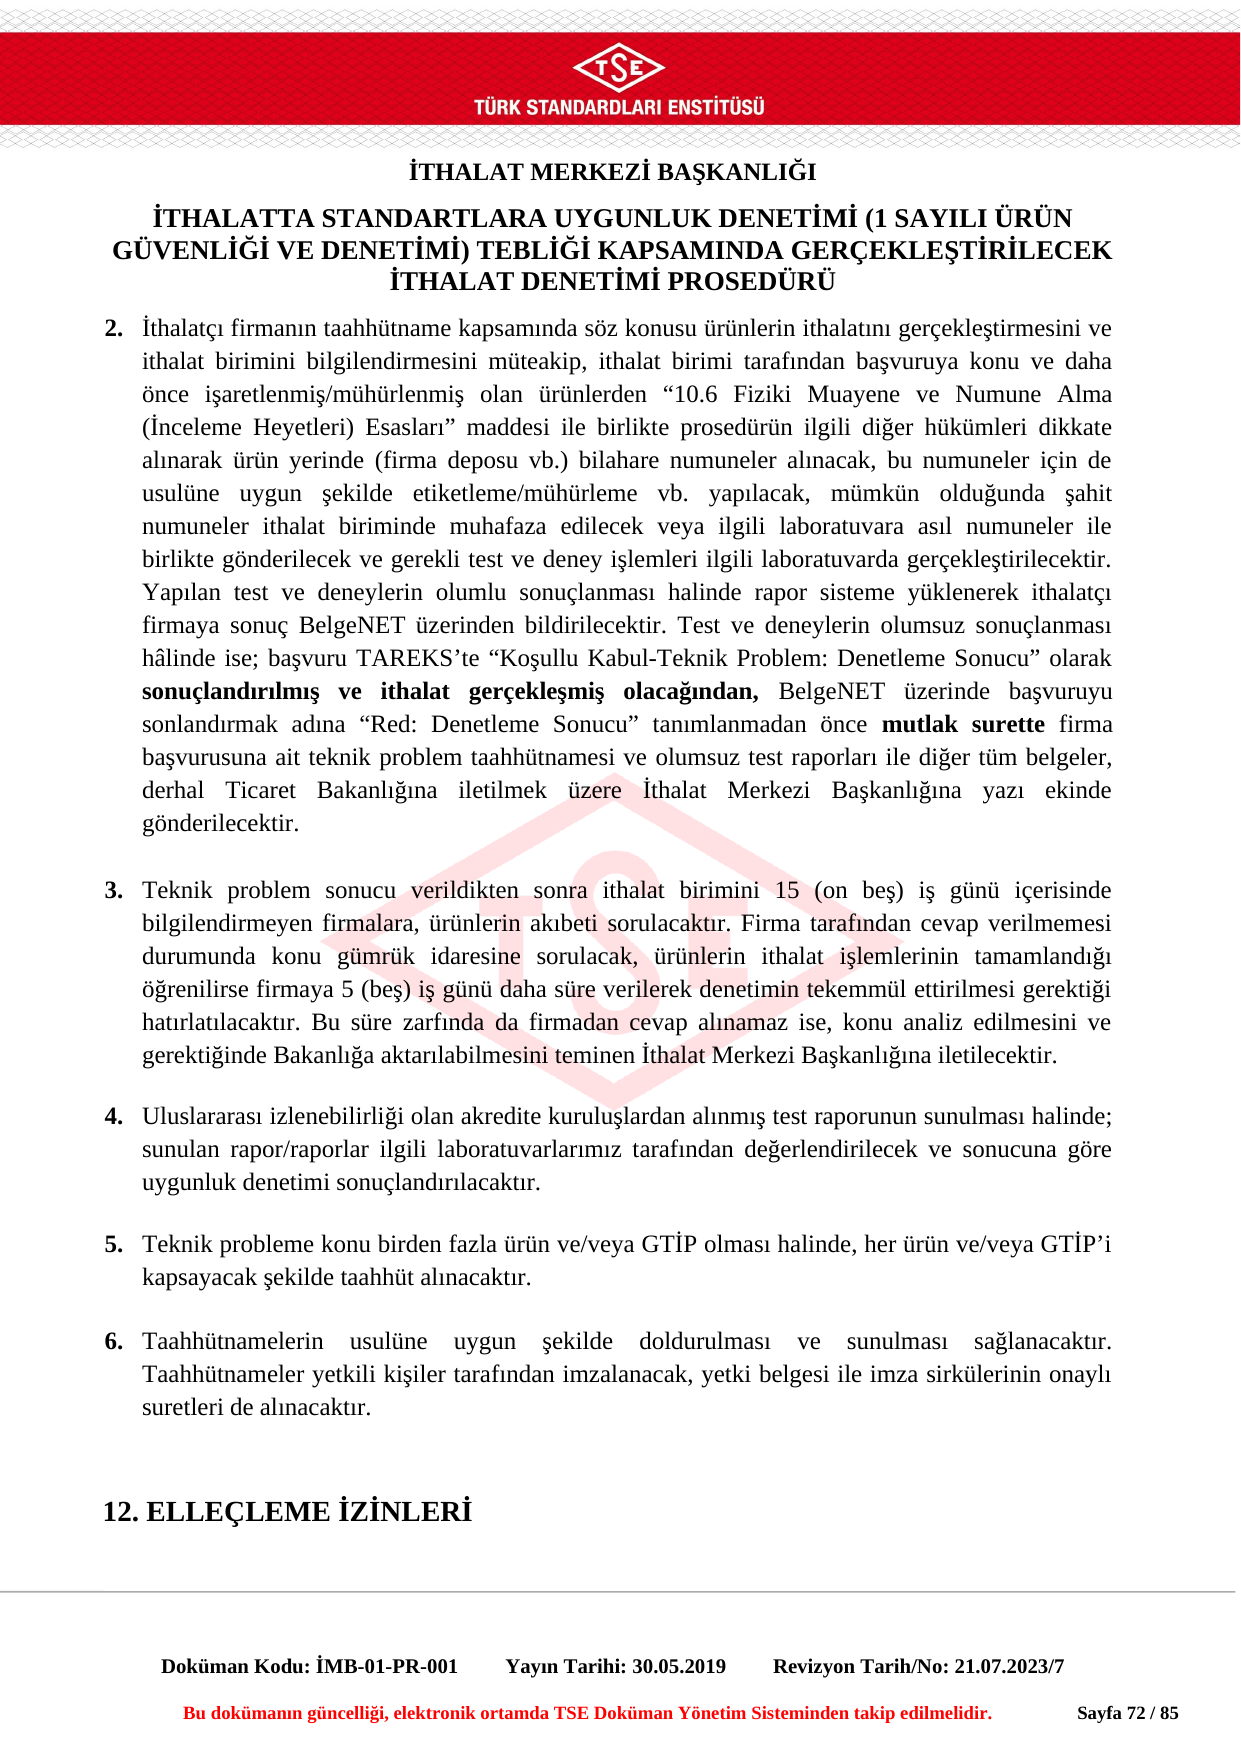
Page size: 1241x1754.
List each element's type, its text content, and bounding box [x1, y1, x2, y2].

picture [0, 0, 1241, 157]
subtitle 12. ELLEÇLEME İZİNLERİ [102, 1494, 1122, 1528]
list Teknik probleme konu birden fazla ürün ve/veya GTİP olması halinde, her ürün ve/veya GTİP’i kapsayacak şekilde taahhüt alınacaktır. [104, 1229, 1113, 1290]
list Taahhütnamelerin usulüne uygun şekilde doldurulması ve sunulması sağlanacaktır. Taahhütnameler yetkili kişiler tarafından imzalanacak, yetki belgesi ile imza sirkülerinin onaylı suretleri de alınacaktır. [104, 1326, 1113, 1421]
list İthalatçı firmanın taahhütname kapsamında söz konusu ürünlerin ithalatını gerçekleştirmesini ve ithalat birimini bilgilendirmesini müteakip, ithalat birimi tarafından başvuruya konu ve daha önce işaretlenmiş/mühürlenmiş olan ürünlerden “10.6 Fiziki Muayene ve Numune Alma (İnceleme Heyetleri) Esasları” maddesi ile birlikte prosedürün ilgili diğer hükümleri dikkate alınarak ürün yerinde (firma deposu vb.) bilahare numuneler alınacak, bu numuneler için de usulüne uygun şekilde etiketleme/mühürleme vb. yapılacak, mümkün olduğunda şahit numuneler ithalat biriminde muhafaza edilecek veya ilgili laboratuvara asıl numuneler ile birlikte gönderilecek ve gerekli test ve deney işlemleri ilgili laboratuvarda gerçekleştirilecektir. Yapılan test ve deneylerin olumlu sonuçlanması halinde rapor sisteme yüklenerek ithalatçı firmaya sonuç BelgeNET üzerinden bildirilecektir. Test ve deneylerin olumsuz sonuçlanması hâlinde ise; başvuru TAREKS’te “Koşullu Kabul-Teknik Problem: Denetleme Sonucu” olarak sonuçlandırılmış ve ithalat gerçekleşmiş olacağından, BelgeNET üzerinde başvuruyu sonlandırmak adına “Red: Denetleme Sonucu” tanımlanmadan önce mutlak surette firma başvurusuna ait teknik problem taahhütnamesi ve olumsuz test raporları ile diğer tüm belgeler, derhal Ticaret Bakanlığına iletilmek üzere İthalat Merkezi Başkanlığına yazı ekinde gönderilecektir. [104, 313, 1113, 837]
list Uluslararası izlenebilirliği olan akredite kuruluşlardan alınmış test raporunun sunulması halinde; sunulan rapor/raporlar ilgili laboratuvarlarımız tarafından değerlendirilecek ve sonucuna göre uygunluk denetimi sonuçlandırılacaktır. [104, 1101, 1113, 1196]
list Teknik problem sonucu verildikten sonra ithalat birimini 15 (on beş) iş günü içerisinde bilgilendirmeyen firmalara, ürünlerin akıbeti sorulacaktır. Firma tarafından cevap verilmemesi durumunda konu gümrük idaresine sorulacak, ürünlerin ithalat işlemlerinin tamamlandığı öğrenilirse firmaya 5 (beş) iş günü daha süre verilerek denetimin tekemmül ettirilmesi gerektiği hatırlatılacaktır. Bu süre zarfında da firmadan cevap alınamaz ise, konu analiz edilmesini ve gerektiğinde Bakanlığa aktarılabilmesini teminen İthalat Merkezi Başkanlığına iletilecektir. [104, 875, 1113, 1069]
